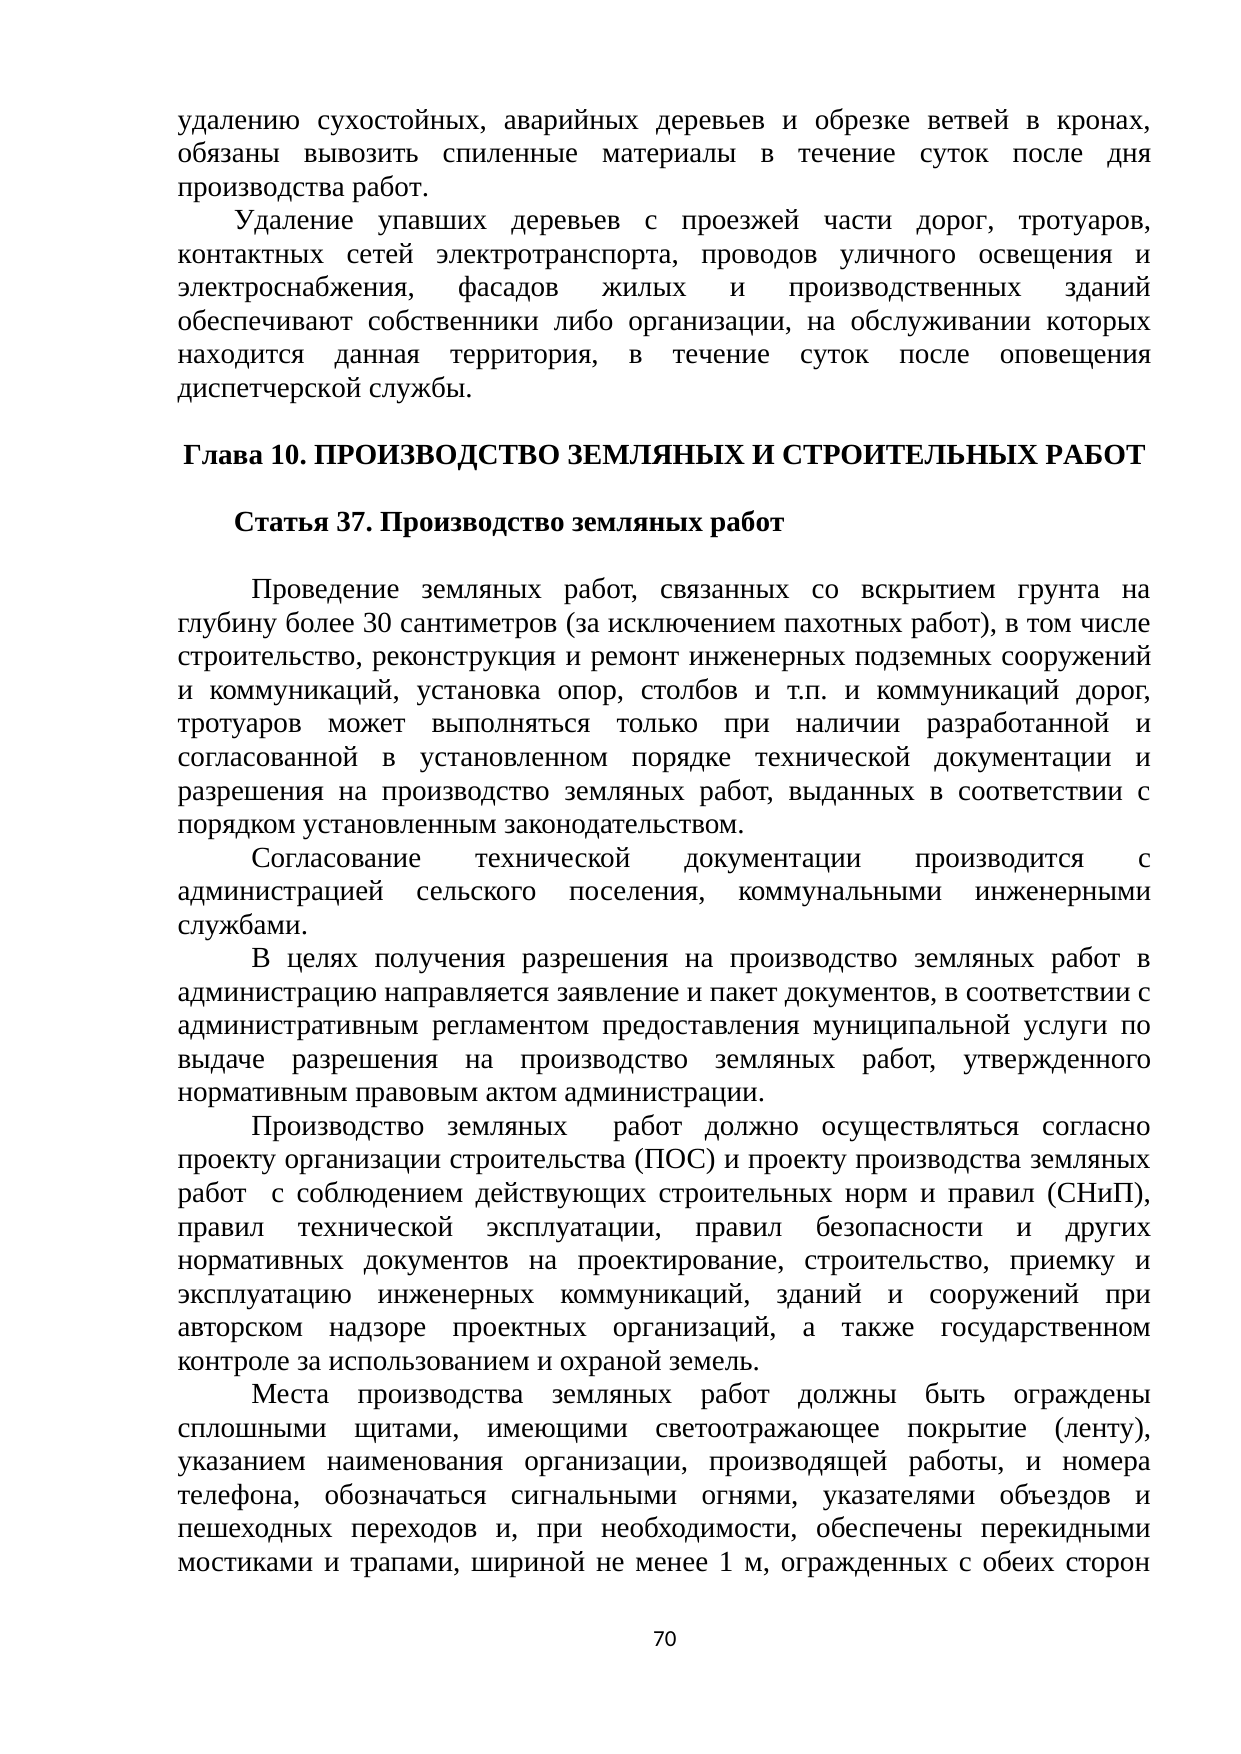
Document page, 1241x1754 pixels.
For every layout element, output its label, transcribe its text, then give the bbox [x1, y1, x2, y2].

text В целях получения разрешения на производство земляных работ в администрацию направляется заявление и пакет документов, в соответствии с административным регламентом предоставления муниципальной услуги по выдаче разрешения на производство земляных работ, утвержденного нормативным правовым актом администрации. [177, 940, 1152, 1108]
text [177, 102, 1152, 202]
text Согласование технической документации производится с администрацией сельского поселения, коммунальными инженерными службами. [177, 840, 1152, 940]
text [177, 1376, 1152, 1578]
title Глава 10. ПРОИЗВОДСТВО ЗЕМЛЯНЫХ И СТРОИТЕЛЬНЫХ РАБОТ [177, 437, 1152, 471]
title Статья 37. Производство земляных работ [177, 504, 1152, 538]
text Удаление упавших деревьев с проезжей части дорог, тротуаров, контактных сетей электротранспорта, проводов уличного освещения и электроснабжения, фасадов жилых и производственных зданий обеспечивают собственники либо организации, на обслуживании которых находится данная территория, в течение суток после оповещения диспетчерской службы. [177, 202, 1152, 404]
text Проведение земляных работ, связанных со вскрытием грунта на глубину более 30 сантиметров (за исключением пахотных работ), в том числе строительство, реконструкция и ремонт инженерных подземных сооружений и коммуникаций, установка опор, столбов и т.п. и коммуникаций дорог, тротуаров может выполняться только при наличии разработанной и согласованной в установленном порядке технической документации и разрешения на производство земляных работ, выданных в соответствии с порядком установленным законодательством. [177, 571, 1152, 840]
text Производство земляных работ должно осуществляться согласно проекту организации строительства (ПОС) и проекту производства земляных работ с соблюдением действующих строительных норм и правил (СНиП), правил технической эксплуатации, правил безопасности и других нормативных документов на проектирование, строительство, приемку и эксплуатацию инженерных коммуникаций, зданий и сооружений при авторском надзоре проектных организаций, а также государственном контроле за использованием и охраной земель. [177, 1108, 1152, 1376]
